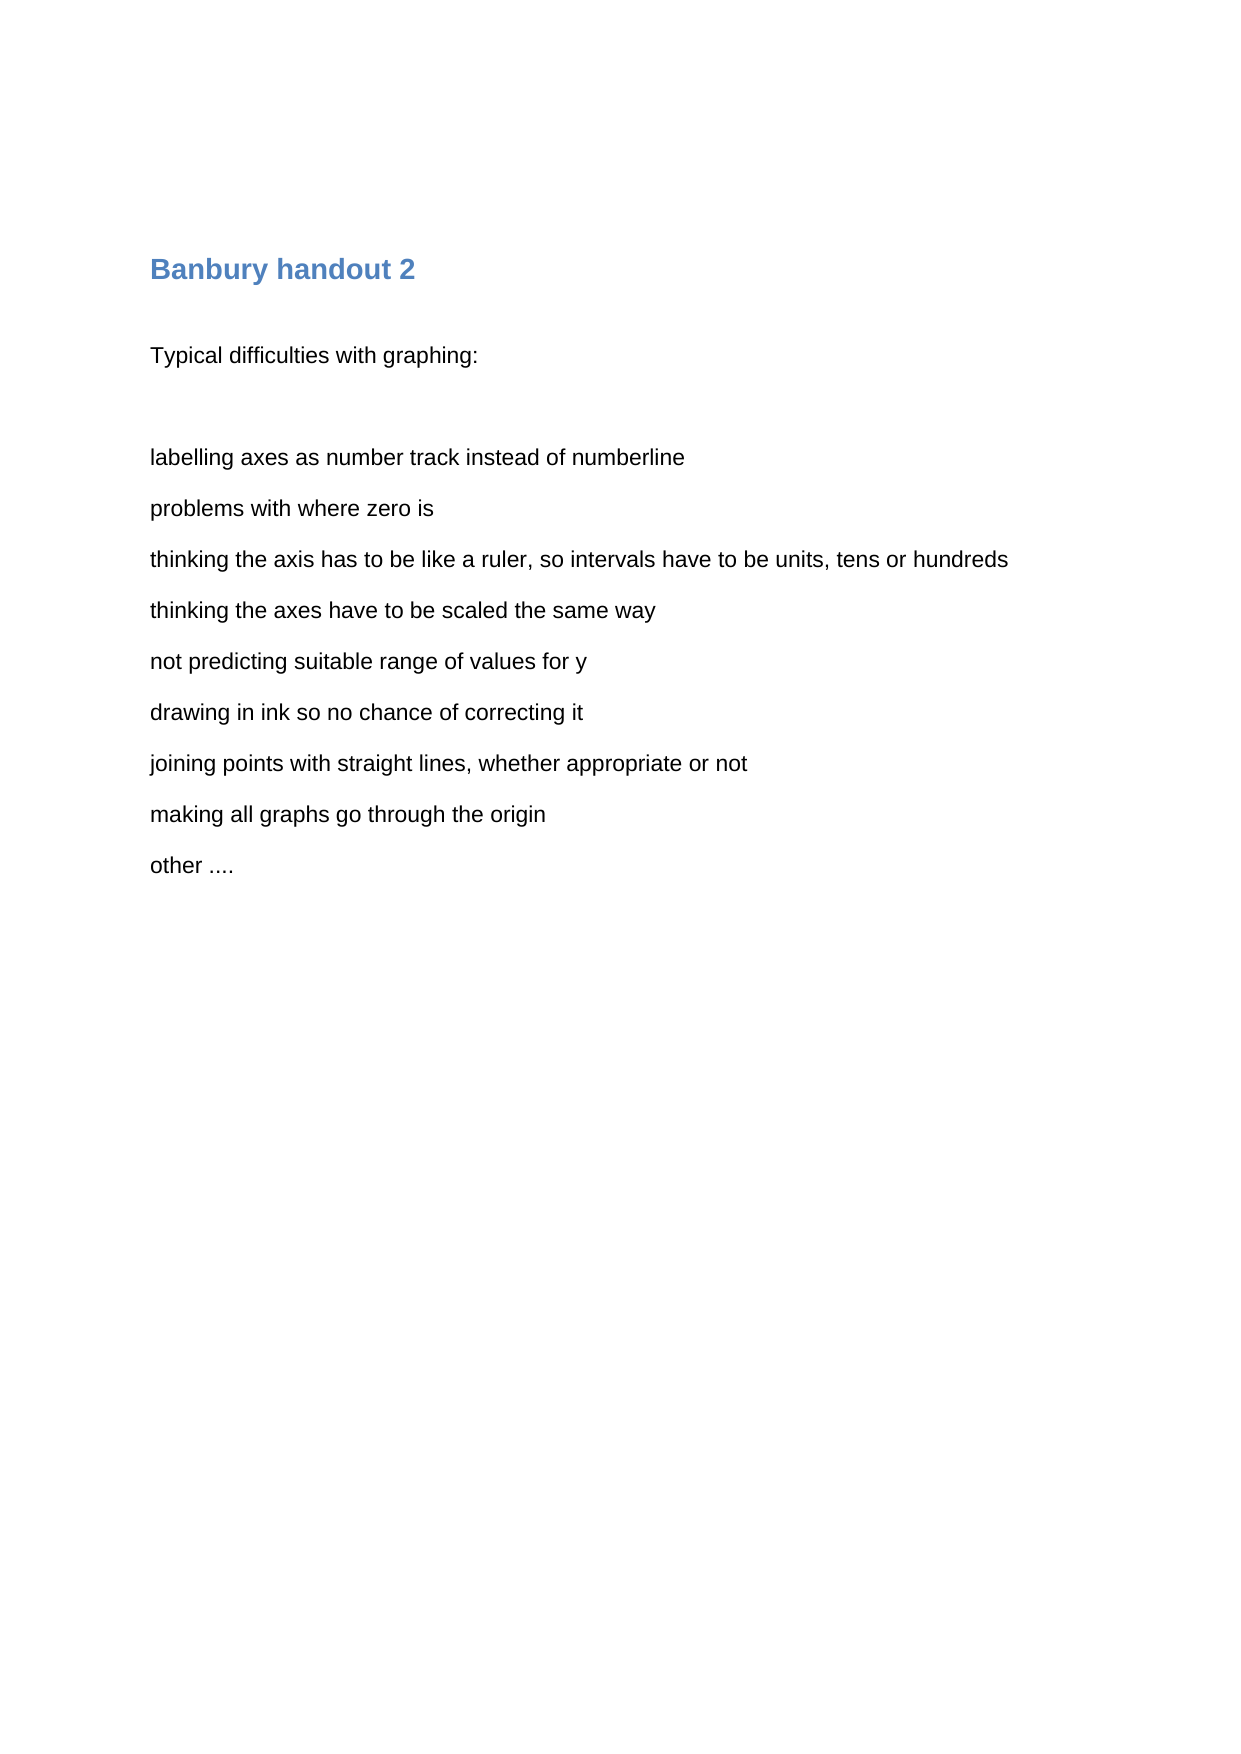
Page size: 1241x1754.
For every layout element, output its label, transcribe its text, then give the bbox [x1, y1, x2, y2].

text drawing in ink so no chance of correcting it [150, 699, 1090, 725]
subtitle Banbury handout 2 [150, 252, 1090, 286]
text thinking the axis has to be like a ruler, so intervals have to be units, tens or hundreds [150, 546, 1090, 572]
text joining points with straight lines, whether appropriate or not [150, 750, 1090, 776]
text Typical difficulties with graphing: [150, 342, 1090, 368]
text making all graphs go through the origin [150, 801, 1090, 827]
text problems with where zero is [150, 495, 1090, 521]
text labelling axes as number track instead of numberline [150, 444, 1090, 470]
text other .... [150, 852, 1090, 878]
text thinking the axes have to be scaled the same way [150, 597, 1090, 623]
text not predicting suitable range of values for y [150, 648, 1090, 674]
